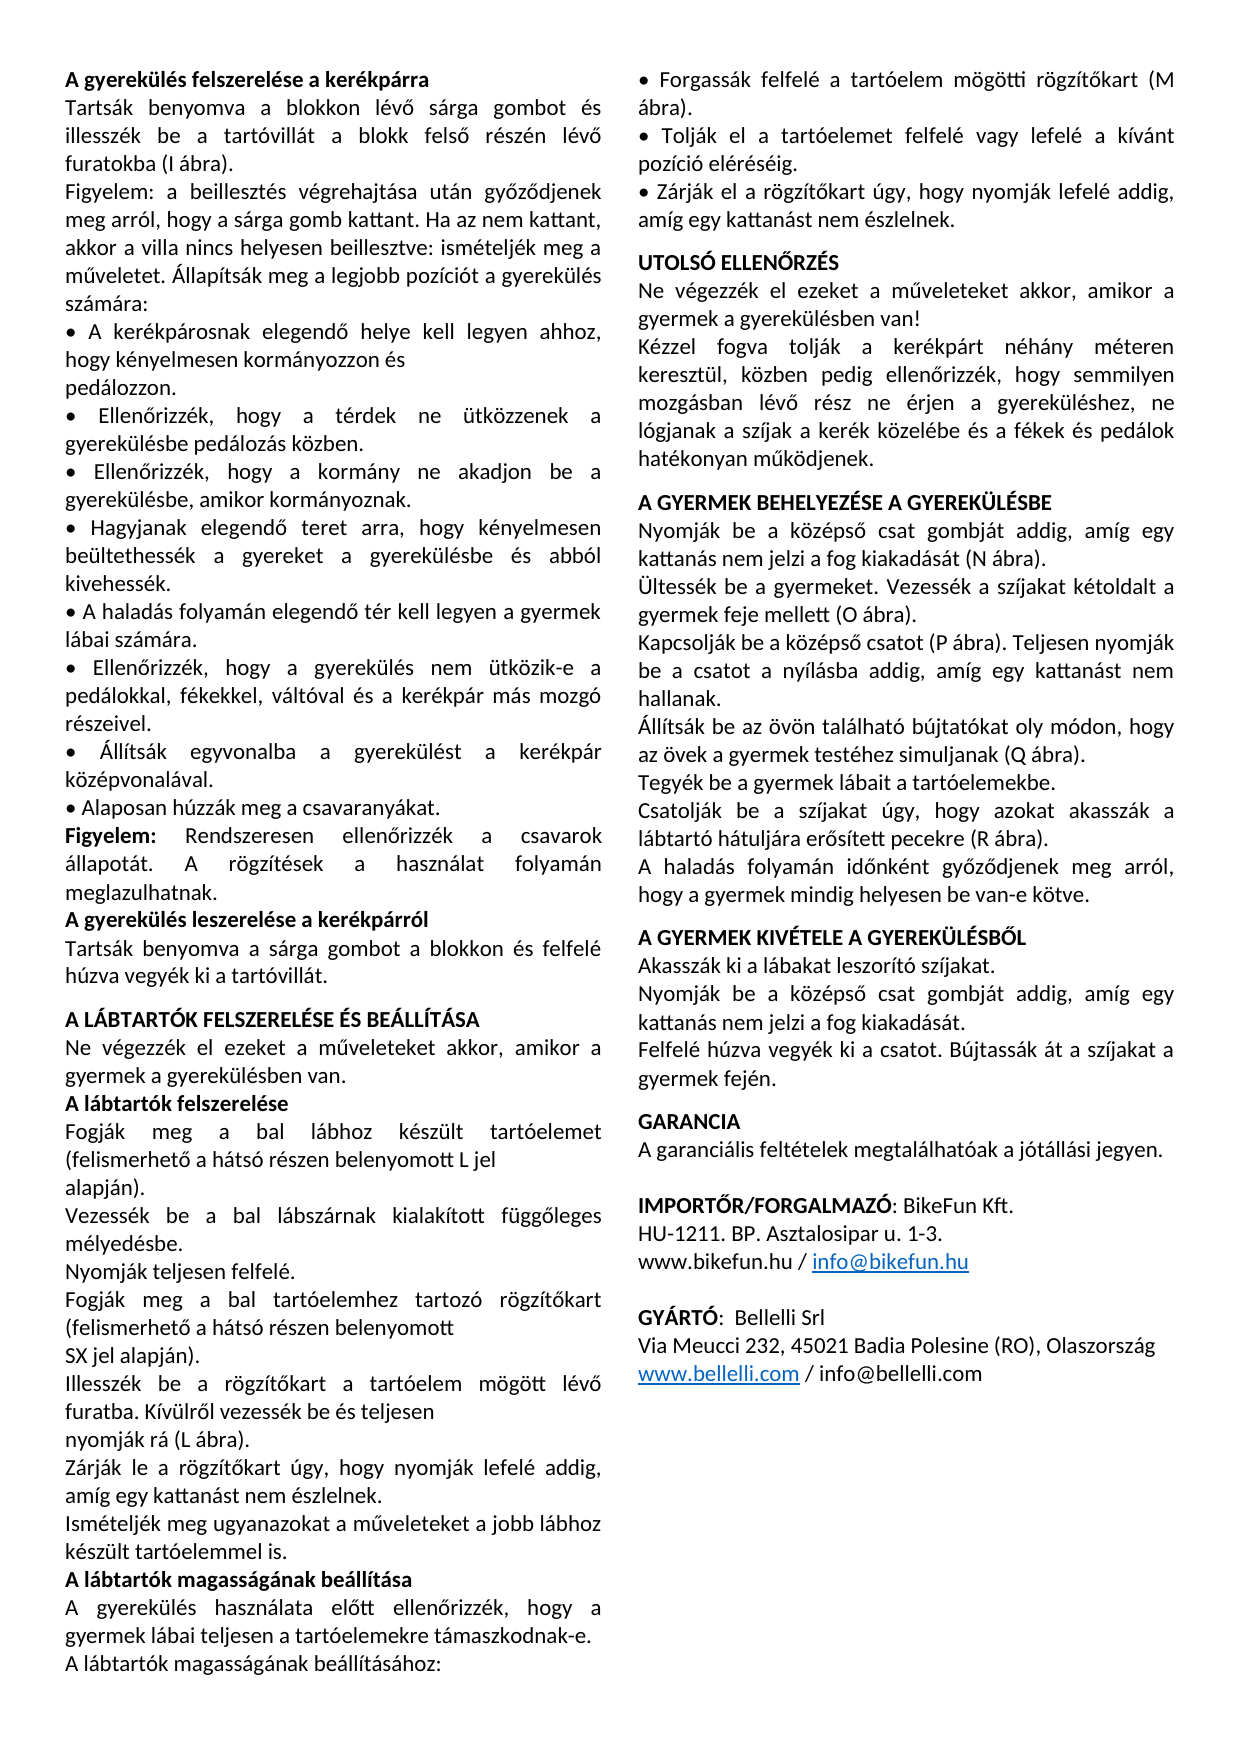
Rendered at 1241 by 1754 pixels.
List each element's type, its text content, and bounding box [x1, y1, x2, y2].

text Akasszák ki a lábakat leszorító szíjakat. [638, 952, 1175, 979]
text • Ellenőrizzék, hogy a térdek ne ütközzenek a gyerekülésbe pedálozás közben. [65, 401, 602, 457]
text • Ellenőrizzék, hogy a kormány ne akadjon be a gyerekülésbe, amikor kormányoznak. [65, 457, 602, 513]
text GYÁRTÓ: Bellelli Srl [638, 1303, 1175, 1331]
text Figyelem: Rendszeresen ellenőrizzék a csavarok állapotát. A rögzítések a használat folyamán meglazulhatnak. [65, 822, 602, 906]
text HU-1211. BP. Asztalosipar u. 1-3. [638, 1219, 1175, 1247]
text Ne végezzék el ezeket a műveleteket akkor, amikor a gyermek a gyerekülésben van! [638, 276, 1175, 332]
text pedálozzon. [65, 373, 602, 401]
text Kézzel fogva tolják a kerékpárt néhány méteren keresztül, közben pedig ellenőrizzék, hogy semmilyen mozgásban lévő rész ne érjen a gyereküléshez, ne lógjanak a szíjak a kerék közelébe és a fékek és pedálok hatékonyan működjenek. [638, 332, 1175, 473]
text alapján). [65, 1173, 602, 1201]
text Nyomják teljesen felfelé. [65, 1257, 602, 1285]
text A garanciális feltételek megtalálhatóak a jótállási jegyen. [638, 1135, 1175, 1163]
text Nyomják be a középső csat gombját addig, amíg egy kattanás nem jelzi a fog kiakadását. [638, 979, 1175, 1036]
text Figyelem: a beillesztés végrehajtása után győződjenek meg arról, hogy a sárga gomb kattant. Ha az nem kattant, akkor a villa nincs helyesen beillesztve: ismételjék meg a műveletet. Állapítsák meg a legjobb pozíciót a gyerekülés számára: [65, 177, 602, 317]
text IMPORTŐR/FORGALMAZÓ: BikeFun Kft. [638, 1191, 1175, 1219]
text A gyerekülés felszerelése a kerékpárra [65, 65, 602, 93]
text Tartsák benyomva a blokkon lévő sárga gombot és illesszék be a tartóvillát a blokk felső részén lévő furatokba (I ábra). [65, 93, 602, 177]
text nyomják rá (L ábra). [65, 1425, 602, 1453]
text Állítsák be az övön található bújtatókat oly módon, hogy az övek a gyermek testéhez simuljanak (Q ábra). [638, 712, 1175, 768]
text Vezessék be a bal lábszárnak kialakított függőleges mélyedésbe. [65, 1201, 602, 1257]
text A lábtartók felszerelése [65, 1089, 602, 1117]
text Ismételjék meg ugyanazokat a műveleteket a jobb lábhoz készült tartóelemmel is. [65, 1509, 602, 1565]
text • Forgassák felfelé a tartóelem mögötti rögzítőkart (M ábra). [638, 65, 1175, 121]
text www.bikefun.hu / info@bikefun.hu [638, 1247, 1175, 1275]
text A haladás folyamán időnként győződjenek meg arról, hogy a gyermek mindig helyesen be van-e kötve. [638, 852, 1175, 908]
text • Állítsák egyvonalba a gyerekülést a kerékpár középvonalával. [65, 737, 602, 793]
text A GYERMEK KIVÉTELE A GYEREKÜLÉSBŐL [638, 923, 1175, 952]
text A gyerekülés használata előtt ellenőrizzék, hogy a gyermek lábai teljesen a tartóelemekre támaszkodnak-e. [65, 1593, 602, 1649]
text Fogják meg a bal tartóelemhez tartozó rögzítőkart (felismerhető a hátsó részen belenyomott [65, 1285, 602, 1341]
text A gyerekülés leszerelése a kerékpárról [65, 906, 602, 934]
text Ne végezzék el ezeket a műveleteket akkor, amikor a gyermek a gyerekülésben van. [65, 1033, 602, 1089]
text A GYERMEK BEHELYEZÉSE A GYEREKÜLÉSBE [638, 488, 1175, 516]
text Via Meucci 232, 45021 Badia Polesine (RO), Olaszország [638, 1331, 1175, 1359]
text Tegyék be a gyermek lábait a tartóelemekbe. [638, 768, 1175, 796]
text Csatolják be a szíjakat úgy, hogy azokat akasszák a lábtartó hátuljára erősített pecekre (R ábra). [638, 796, 1175, 852]
text • Hagyjanak elegendő teret arra, hogy kényelmesen beültethessék a gyereket a gyerekülésbe és abból kivehessék. [65, 513, 602, 597]
text GARANCIA [638, 1107, 1175, 1135]
text A lábtartók magasságának beállításához: [65, 1649, 602, 1677]
text Illesszék be a rögzítőkart a tartóelem mögött lévő furatba. Kívülről vezessék be és teljesen [65, 1369, 602, 1425]
text • Zárják el a rögzítőkart úgy, hogy nyomják lefelé addig, amíg egy kattanást nem észlelnek. [638, 177, 1175, 233]
text • A haladás folyamán elegendő tér kell legyen a gyermek lábai számára. [65, 597, 602, 653]
text Tartsák benyomva a sárga gombot a blokkon és felfelé húzva vegyék ki a tartóvillát. [65, 934, 602, 990]
text • Ellenőrizzék, hogy a gyerekülés nem ütközik-e a pedálokkal, fékekkel, váltóval és a kerékpár más mozgó részeivel. [65, 653, 602, 737]
text Zárják le a rögzítőkart úgy, hogy nyomják lefelé addig, amíg egy kattanást nem észlelnek. [65, 1453, 602, 1509]
text Kapcsolják be a középső csatot (P ábra). Teljesen nyomják be a csatot a nyílásba addig, amíg egy kattanást nem hallanak. [638, 628, 1175, 712]
text UTOLSÓ ELLENŐRZÉS [638, 248, 1175, 276]
text www.bellelli.com / info@bellelli.com [638, 1359, 1175, 1387]
text Fogják meg a bal lábhoz készült tartóelemet (felismerhető a hátsó részen belenyomott L jel [65, 1117, 602, 1173]
text Ültessék be a gyermeket. Vezessék a szíjakat kétoldalt a gyermek feje mellett (O ábra). [638, 572, 1175, 628]
text Felfelé húzva vegyék ki a csatot. Bújtassák át a szíjakat a gyermek fején. [638, 1036, 1175, 1092]
text A LÁBTARTÓK FELSZERELÉSE ÉS BEÁLLÍTÁSA [65, 1005, 602, 1033]
text Nyomják be a középső csat gombját addig, amíg egy kattanás nem jelzi a fog kiakadását (N ábra). [638, 516, 1175, 572]
text • Alaposan húzzák meg a csavaranyákat. [65, 793, 602, 822]
text • Tolják el a tartóelemet felfelé vagy lefelé a kívánt pozíció eléréséig. [638, 121, 1175, 177]
text • A kerékpárosnak elegendő helye kell legyen ahhoz, hogy kényelmesen kormányozzon és [65, 317, 602, 373]
text A lábtartók magasságának beállítása [65, 1565, 602, 1593]
text SX jel alapján). [65, 1341, 602, 1369]
